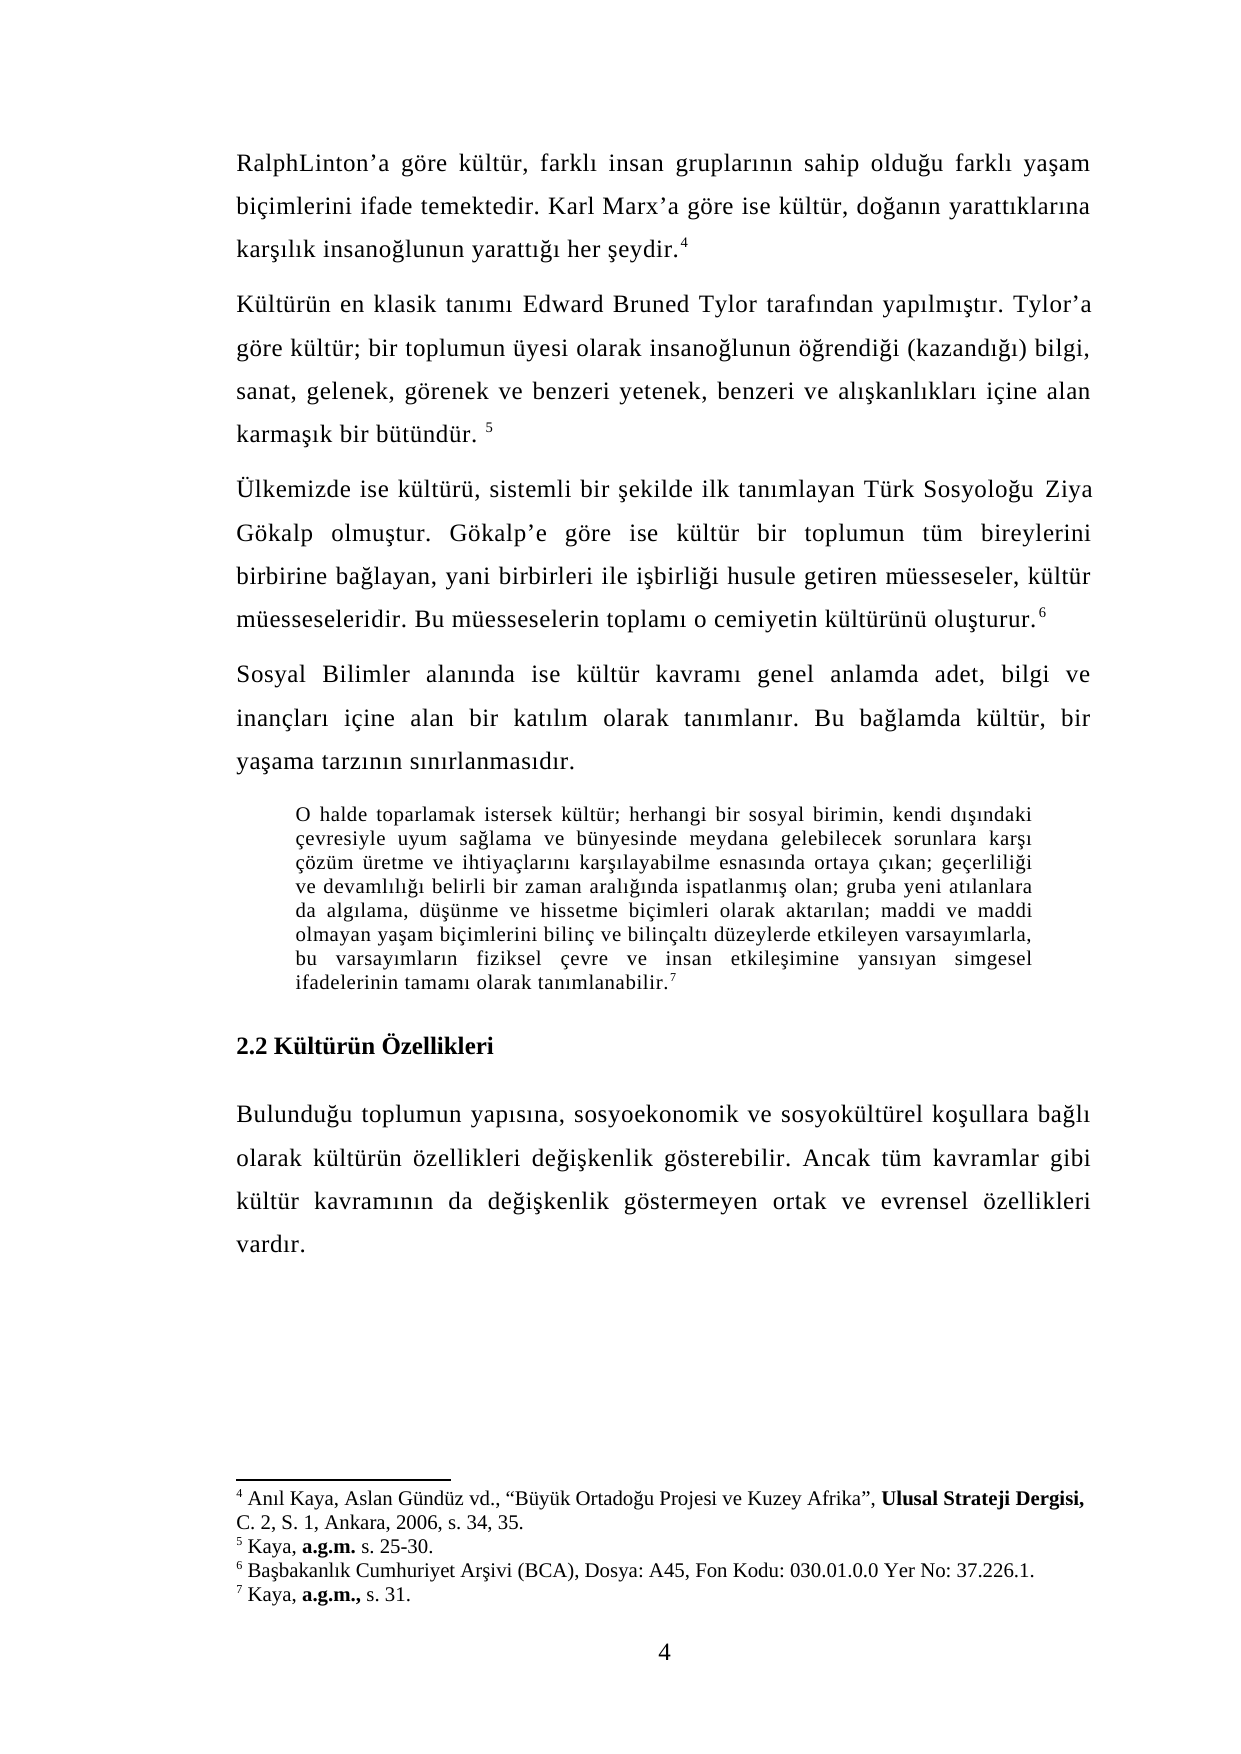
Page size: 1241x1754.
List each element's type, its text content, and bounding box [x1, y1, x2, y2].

text O halde toparlamak istersek kültür; herhangi bir sosyal birimin, kendi dışındaki çevresiyle uyum sağlama ve bünyesinde meydana gelebilecek sorunlara karşı çözüm üretme ve ihtiyaçlarını karşılayabilme esnasında ortaya çıkan; geçerliliği ve devamlılığı belirli bir zaman aralığında ispatlanmış olan; gruba yeni atılanlara da algılama, düşünme ve hissetme biçimleri olarak aktarılan; maddi ve maddi olmayan yaşam biçimlerini bilinç ve bilinçaltı düzeylerde etkileyen varsayımlarla, bu varsayımların fiziksel çevre ve insan etkileşimine yansıyan simgesel ifadelerinin tamamı olarak tanımlanabilir. [295, 801, 1033, 994]
text RalphLinton’a göre kültür, farklı insan gruplarının sahip olduğu farklı yaşam biçimlerini ifade temektedir. Karl Marx’a göre ise kültür, doğanın yarattıklarına karşılık insanoğlunun yarattığı her şeydir. [236, 148, 1092, 263]
text Bulunduğu toplumun yapısına, sosyoekonomik ve sosyokültürel koşullara bağlı olarak kültürün özellikleri değişkenlik gösterebilir. Ancak tüm kavramlar gibi kültür kavramının da değişkenlik göstermeyen ortak ve evrensel özellikleri vardır. [236, 1099, 1092, 1258]
text Kültürün en klasik tanımı Edward Bruned Tylor tarafından yapılmıştır. Tylor’a göre kültür; bir toplumun üyesi olarak insanoğlunun öğrendiği (kazandığı) bilgi, sanat, gelenek, görenek ve benzeri yetenek, benzeri ve alışkanlıkları içine alan karmaşık bir bütündür. [236, 289, 1092, 448]
text Ülkemizde ise kültürü, sistemli bir şekilde ilk tanımlayan Türk Sosyoloğu Ziya Gökalp olmuştur. Gökalp’e göre ise kültür bir toplumun tüm bireylerini birbirine bağlayan, yani birbirleri ile işbirliği husule getiren müesseseler, kültür müesseseleridir. Bu müesseselerin toplamı o cemiyetin kültürünü oluşturur. [236, 474, 1092, 633]
text Sosyal Bilimler alanında ise kültür kavramı genel anlamda adet, bilgi ve inançları içine alan bir katılım olarak tanımlanır. Bu bağlamda kültür, bir yaşama tarzının sınırlanmasıdır. [236, 659, 1092, 774]
text Kültürün Özellikleri [236, 1031, 1092, 1060]
